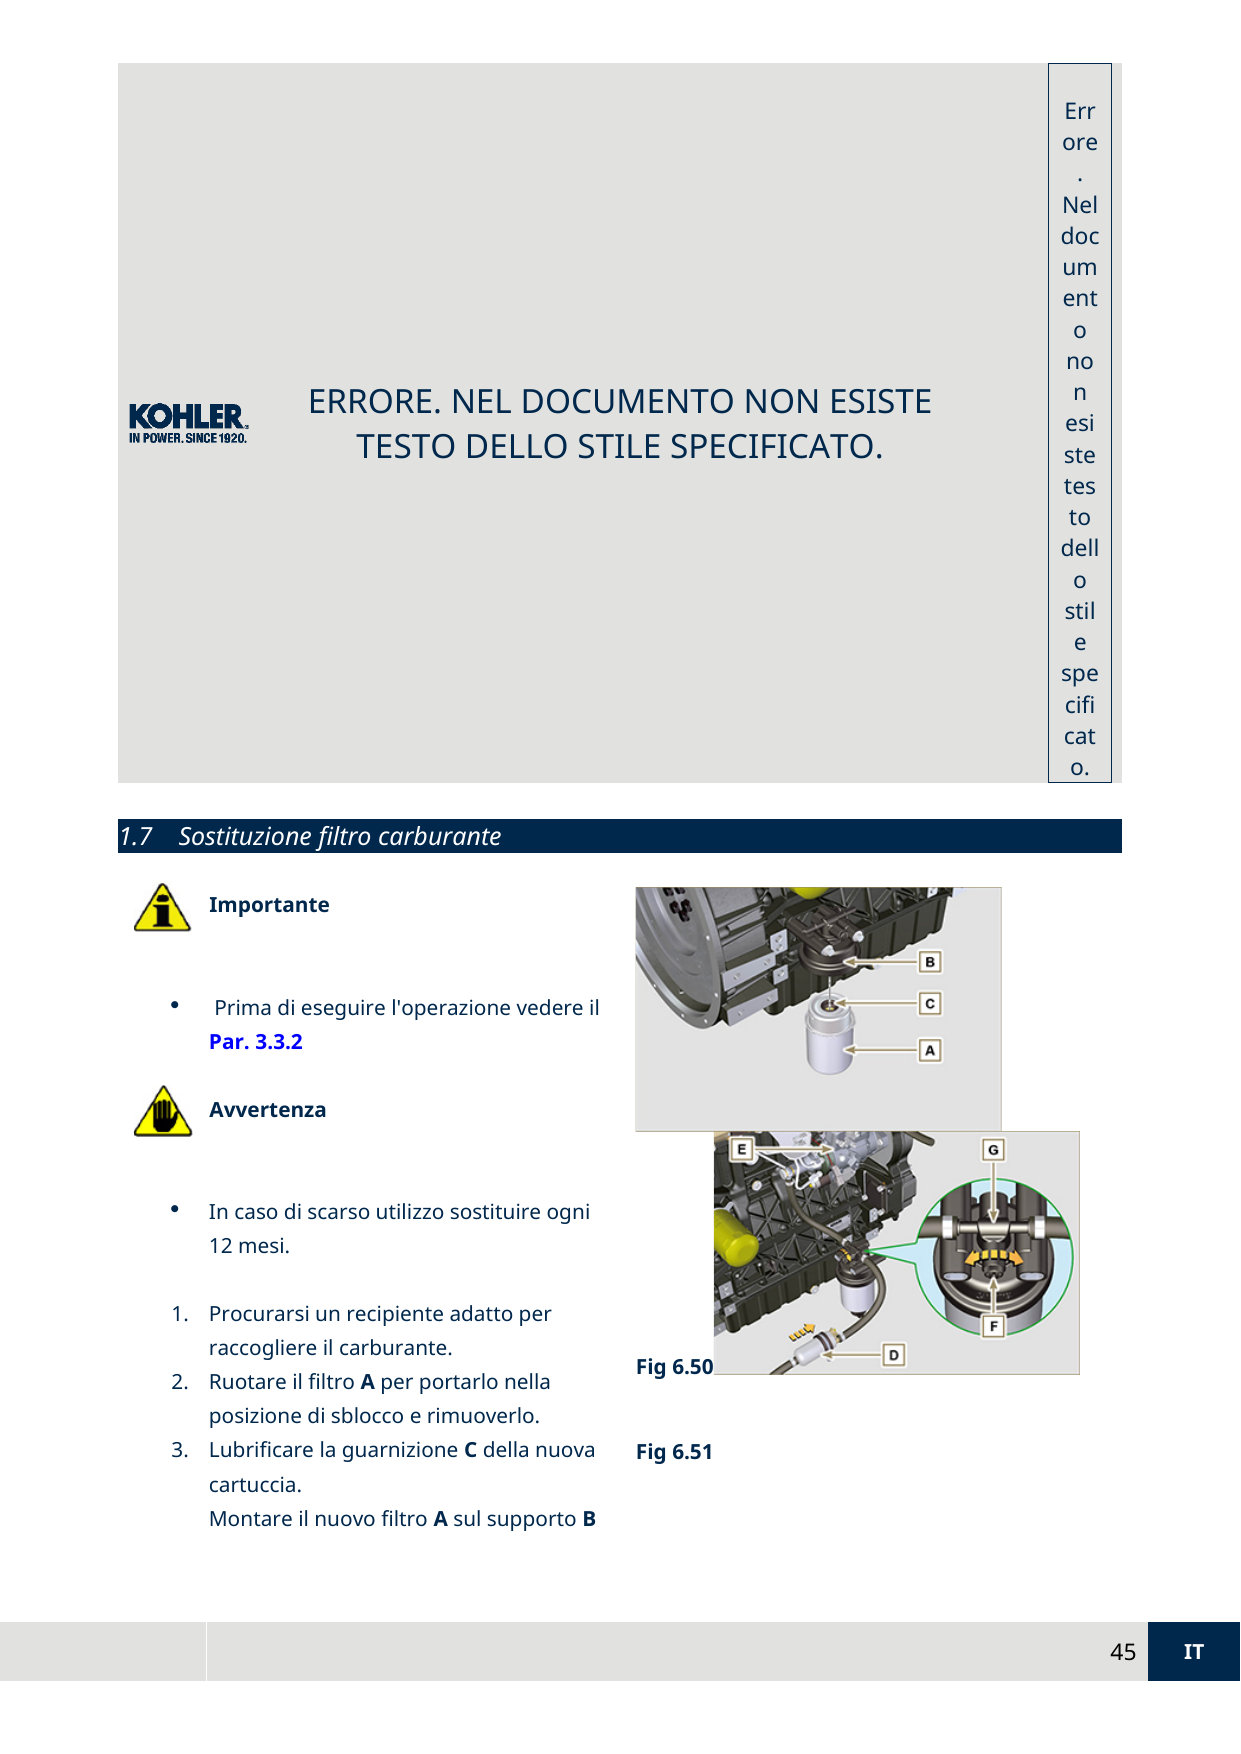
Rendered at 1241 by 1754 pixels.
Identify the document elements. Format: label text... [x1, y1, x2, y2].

table_header Importante Prima di eseguire l'operazione vedere il Par. 3.3.2 Avvertenza In caso di scarso utilizzo sostituire ogni 12 mesi. Procurarsi un recipiente adatto per raccogliere il carburante. Ruotare il filtro A per portarlo nella posizione di sblocco e rimuoverlo. Lubrificare la guarnizione C della nuova cartuccia. Montare il nuovo filtro A sul supporto B e ruotarlo fino alla posizione di blocco. Importante Non riempire la cartuccia nuova A con il carburante. Ruotare la chiavetta sul quadro comandi in posizione ON . La pompa elettrica manda il carburante verso il filtro D e successivamente alla pompa iniezione E . Allentare la vite disareazione F posta sul supporto filtro carburante B . L' aria all'interno del circuito e del filtro inizierà ad fuoriuscire dalla sede della vite G . Avvitare la vite disareazione F (coppia di serraggio a 1.5 Nm ) non appena il carburante inizia a fuoriuscire. [118, 872, 620, 1548]
picture [133, 881, 193, 932]
picture [133, 1085, 193, 1137]
picture [129, 403, 249, 443]
subtitle Sostituzione filtro carburante [118, 819, 1122, 853]
picture [635, 887, 1080, 1375]
table_header Fig 6.50 Fig 6.51 [620, 872, 1122, 1548]
